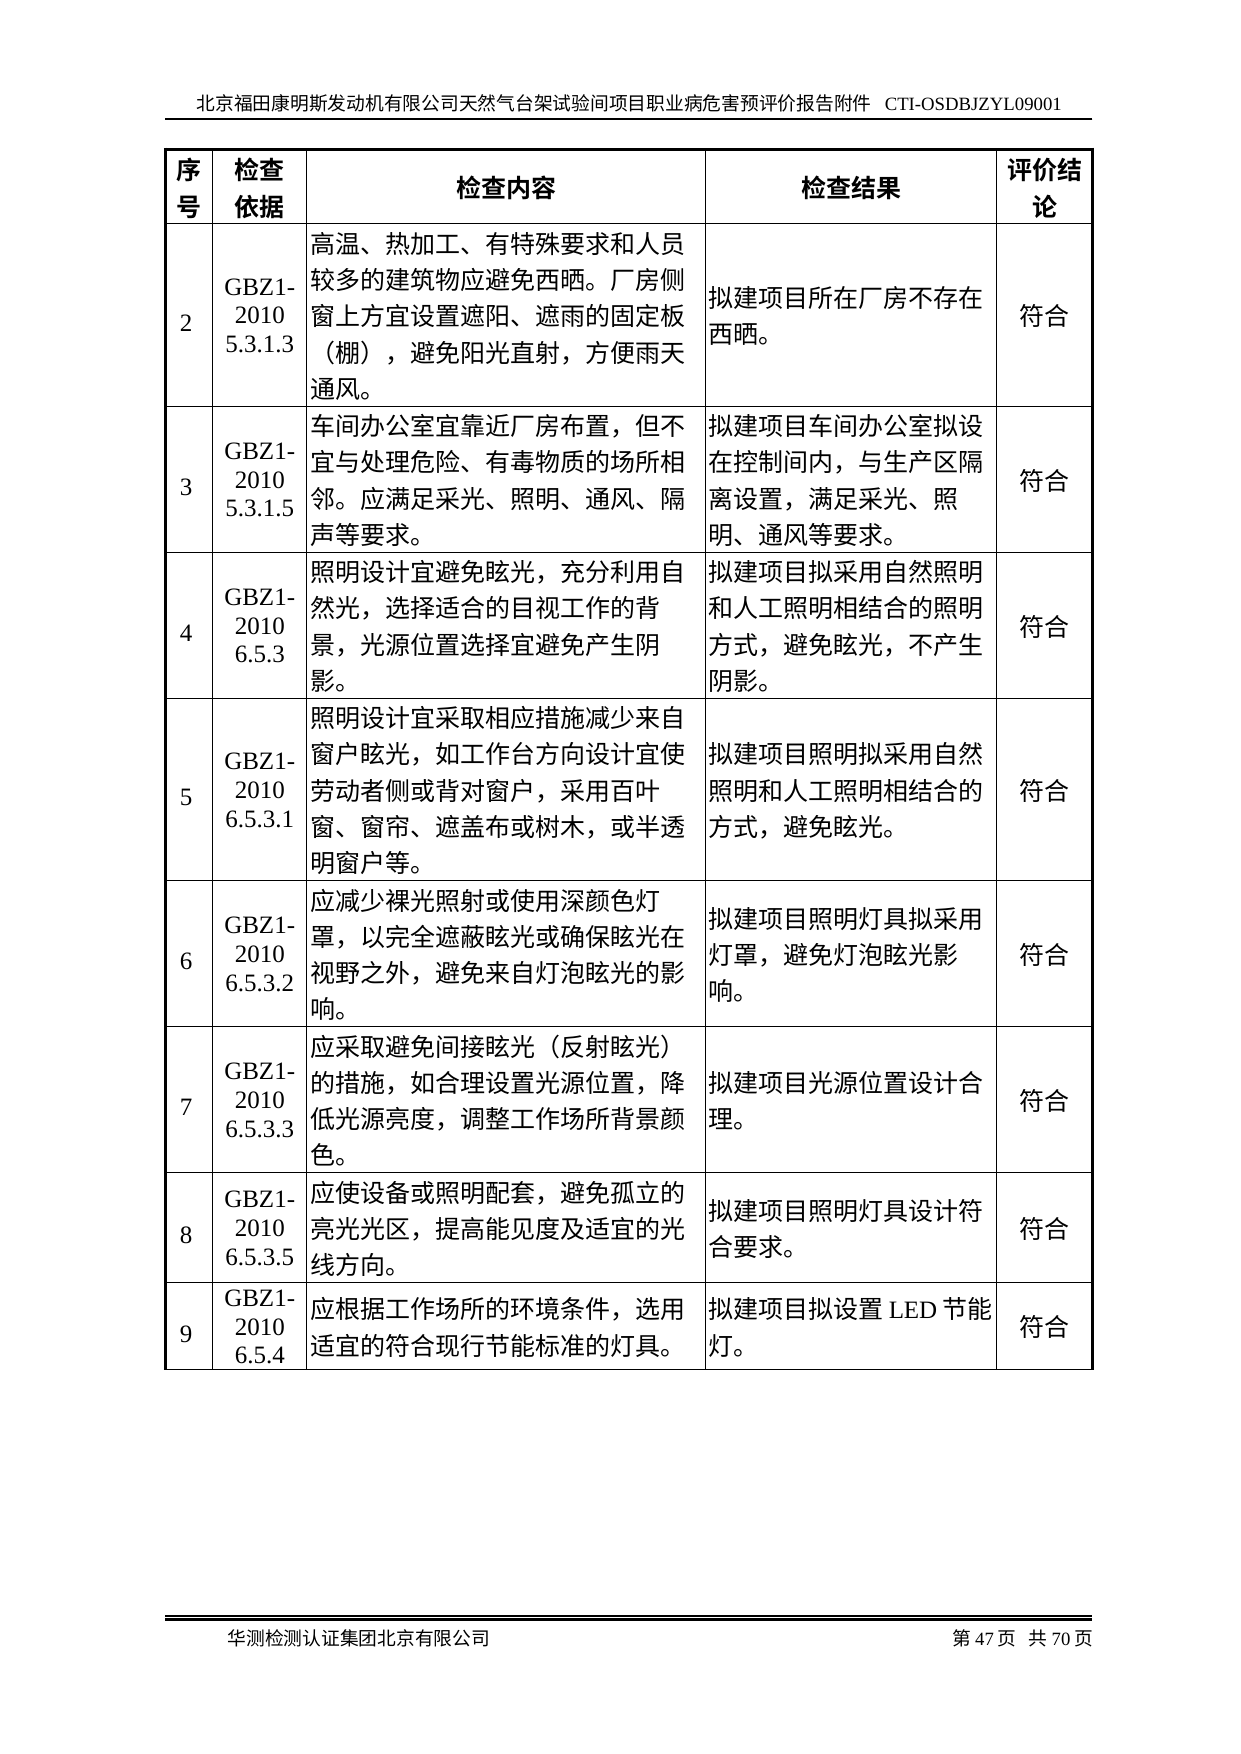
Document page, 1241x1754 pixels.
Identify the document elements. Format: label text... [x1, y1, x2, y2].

table_cell 符合 [997, 699, 1091, 880]
table_cell [167, 1027, 212, 1172]
table_cell [167, 1173, 212, 1282]
table_cell 应减少裸光照射或使用深颜色灯罩，以完全遮蔽眩光或确保眩光在视野之外，避免来自灯泡眩光的影响。 [307, 881, 705, 1026]
table_cell GBZ1- 2010 6.5.4 [213, 1283, 306, 1369]
table_cell GBZ1- 2010 5.3.1.3 [213, 224, 306, 406]
table_cell 符合 [997, 1027, 1091, 1172]
table_cell 高温、热加工、有特殊要求和人员较多的建筑物应避免西晒。厂房侧窗上方宜设置遮阳、遮雨的固定板（棚），避免阳光直射，方便雨天通风。 [307, 224, 705, 406]
table_cell 拟建项目所在厂房不存在西晒。 [706, 224, 996, 406]
table_cell [167, 881, 212, 1026]
table_cell [167, 553, 212, 698]
table_cell [167, 699, 212, 880]
table_cell GBZ1- 2010 6.5.3.3 [213, 1027, 306, 1172]
table_cell 拟建项目车间办公室拟设在控制间内，与生产区隔离设置，满足采光、照明、通风等要求。 [706, 407, 996, 552]
table_cell [167, 407, 212, 552]
table_header 检查 依据 [213, 151, 306, 223]
table_header 评价结论 [997, 151, 1091, 223]
table_cell GBZ1- 2010 6.5.3.5 [213, 1173, 306, 1282]
table_cell GBZ1- 2010 6.5.3.2 [213, 881, 306, 1026]
table_cell 符合 [997, 224, 1091, 406]
table_cell GBZ1- 2010 6.5.3.1 [213, 699, 306, 880]
table_cell 拟建项目拟设置LED节能灯。 [706, 1283, 996, 1369]
table_cell [167, 1283, 212, 1369]
table_cell GBZ1- 2010 5.3.1.5 [213, 407, 306, 552]
table_cell 符合 [997, 1173, 1091, 1282]
table_cell 拟建项目照明灯具拟采用灯罩，避免灯泡眩光影响。 [706, 881, 996, 1026]
table_cell 拟建项目光源位置设计合理。 [706, 1027, 996, 1172]
table_cell 符合 [997, 553, 1091, 698]
table_cell 应采取避免间接眩光（反射眩光）的措施，如合理设置光源位置，降低光源亮度，调整工作场所背景颜色。 [307, 1027, 705, 1172]
table_cell 照明设计宜采取相应措施减少来自窗户眩光，如工作台方向设计宜使劳动者侧或背对窗户，采用百叶窗、窗帘、遮盖布或树木，或半透明窗户等。 [307, 699, 705, 880]
table_cell 拟建项目照明拟采用自然照明和人工照明相结合的方式，避免眩光。 [706, 699, 996, 880]
table_cell 照明设计宜避免眩光，充分利用自然光，选择适合的目视工作的背景，光源位置选择宜避免产生阴影。 [307, 553, 705, 698]
table_cell 符合 [997, 881, 1091, 1026]
table_cell GBZ1- 2010 6.5.3 [213, 553, 306, 698]
table_cell 车间办公室宜靠近厂房布置，但不宜与处理危险、有毒物质的场所相邻。应满足采光、照明、通风、隔声等要求。 [307, 407, 705, 552]
table_header 检查内容 [307, 151, 705, 223]
table_cell [167, 224, 212, 406]
table_cell 应根据工作场所的环境条件，选用适宜的符合现行节能标准的灯具。 [307, 1283, 705, 1369]
table_cell 符合 [997, 1283, 1091, 1369]
table_cell 拟建项目拟采用自然照明和人工照明相结合的照明方式，避免眩光，不产生阴影。 [706, 553, 996, 698]
table_cell 应使设备或照明配套，避免孤立的亮光光区，提高能见度及适宜的光线方向。 [307, 1173, 705, 1282]
table_cell 拟建项目照明灯具设计符合要求。 [706, 1173, 996, 1282]
table_cell 符合 [997, 407, 1091, 552]
table_header 检查结果 [706, 151, 996, 223]
table_header 序号 [167, 151, 212, 223]
